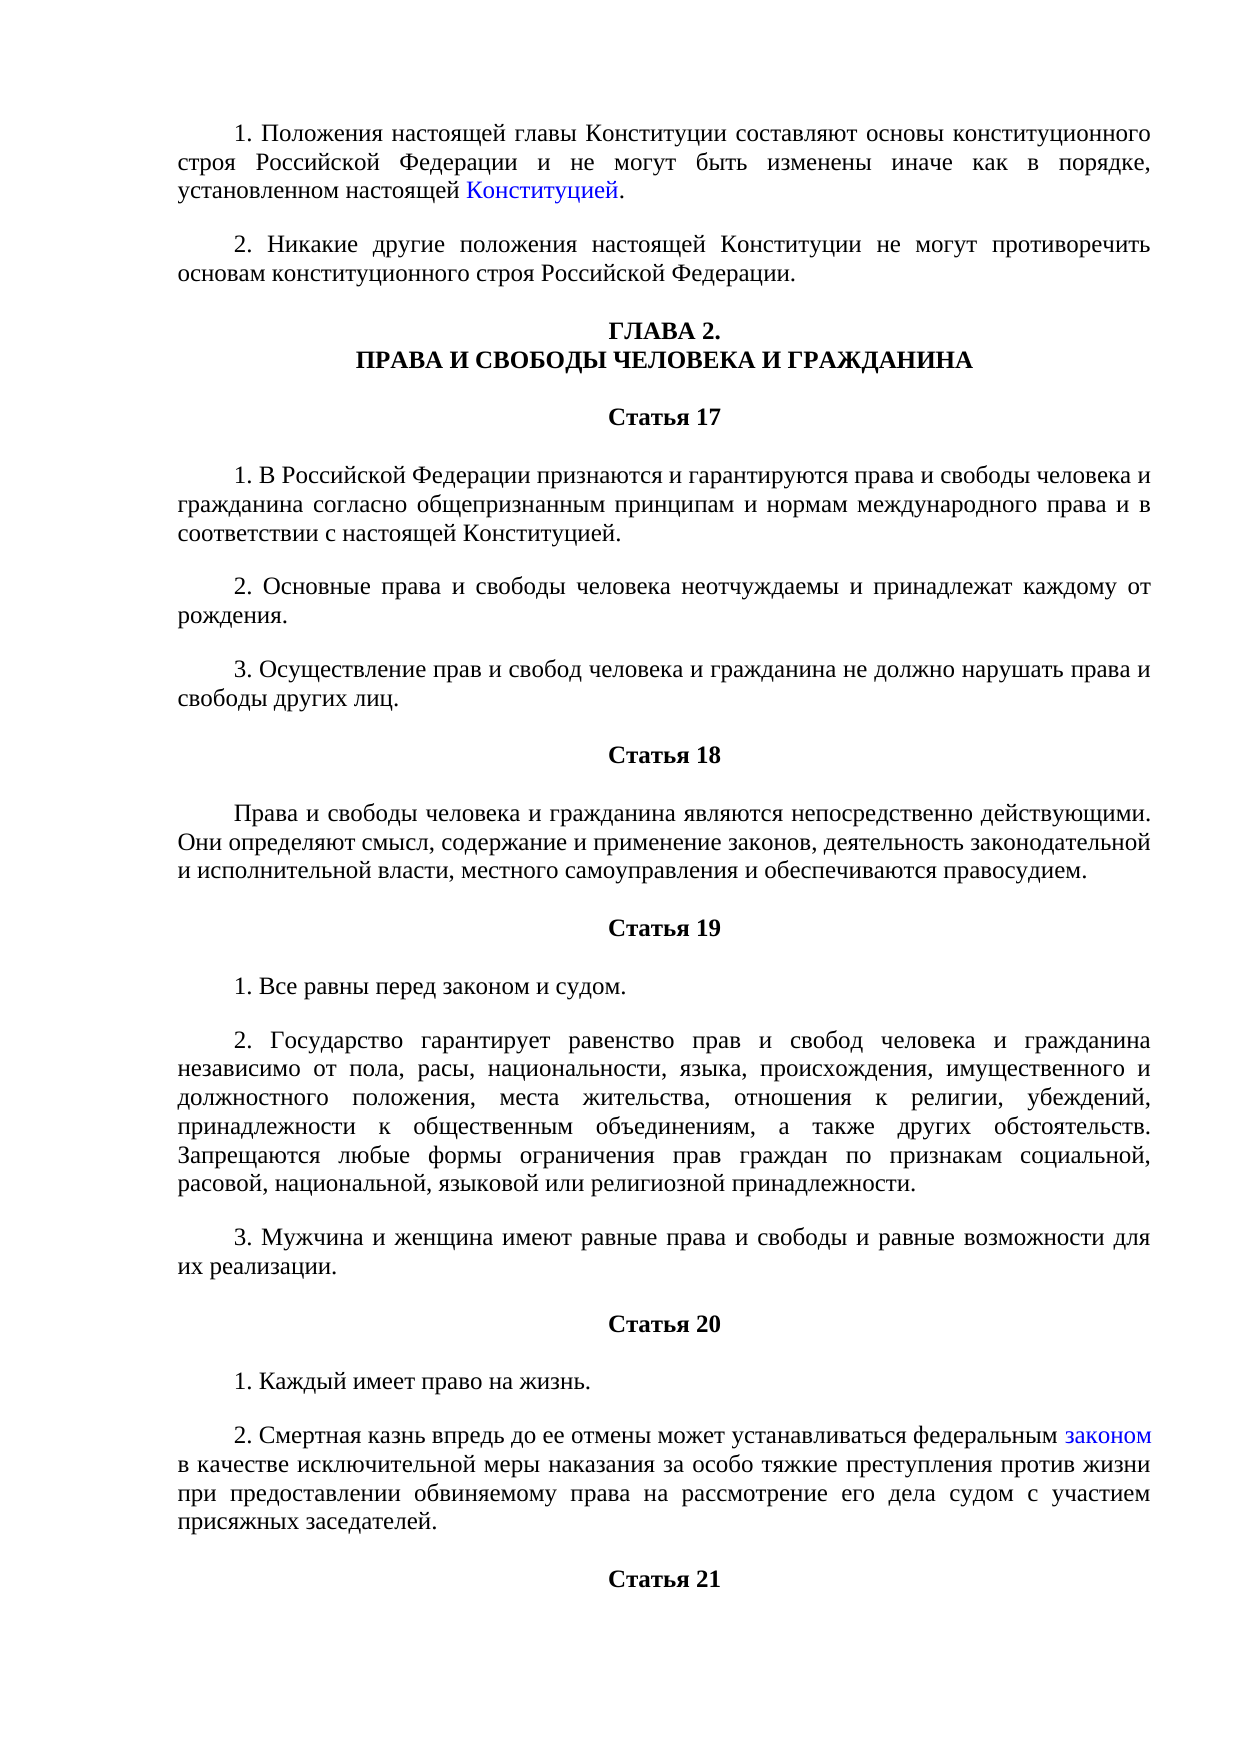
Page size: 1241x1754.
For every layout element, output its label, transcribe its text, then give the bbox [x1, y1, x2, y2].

text 2. Государство гарантирует равенство прав и свобод человека и гражданина независимо от пола, расы, национальности, языка, происхождения, имущественного и должностного положения, места жительства, отношения к религии, убеждений, принадлежности к общественным объединениям, а также других обстоятельств. Запрещаются любые формы ограничения прав граждан по признакам социальной, расовой, национальной, языковой или религиозной принадлежности. [177, 1025, 1152, 1197]
text 3. Мужчина и женщина имеют равные права и свободы и равные возможности для их реализации. [177, 1222, 1152, 1280]
text Статья 17 [177, 402, 1152, 431]
text 2. Никакие другие положения настоящей Конституции не могут противоречить основам конституционного строя Российской Федерации. [177, 229, 1152, 287]
text Статья 18 [177, 740, 1152, 769]
text 2. Смертная казнь впредь до ее отмены может устанавливаться федеральным законом в качестве исключительной меры наказания за особо тяжкие преступления против жизни при предоставлении обвиняемому права на рассмотрение его дела судом с участием присяжных заседателей. [177, 1420, 1152, 1535]
text Права и свободы человека и гражданина являются непосредственно действующими. Они определяют смысл, содержание и применение законов, деятельность законодательной и исполнительной власти, местного самоуправления и обеспечиваются правосудием. [177, 798, 1152, 884]
text 1. Каждый имеет право на жизнь. [177, 1366, 1152, 1395]
text 1. Положения настоящей главы Конституции составляют основы конституционного строя Российской Федерации и не могут быть изменены иначе как в порядке, установленном настоящей Конституцией. [177, 118, 1152, 204]
text 2. Основные права и свободы человека неотчуждаемы и принадлежат каждому от рождения. [177, 571, 1152, 629]
text 1. Все равны перед законом и судом. [177, 971, 1152, 1000]
text 3. Осуществление прав и свобод человека и гражданина не должно нарушать права и свободы других лиц. [177, 654, 1152, 711]
text Статья 21 [177, 1564, 1152, 1593]
text ГЛАВА 2. [177, 316, 1152, 344]
text Статья 20 [177, 1309, 1152, 1337]
text ПРАВА И СВОБОДЫ ЧЕЛОВЕКА И ГРАЖДАНИНА [177, 345, 1152, 373]
text Статья 19 [177, 913, 1152, 942]
text 1. В Российской Федерации признаются и гарантируются права и свободы человека и гражданина согласно общепризнанным принципам и нормам международного права и в соответствии с настоящей Конституцией. [177, 460, 1152, 546]
